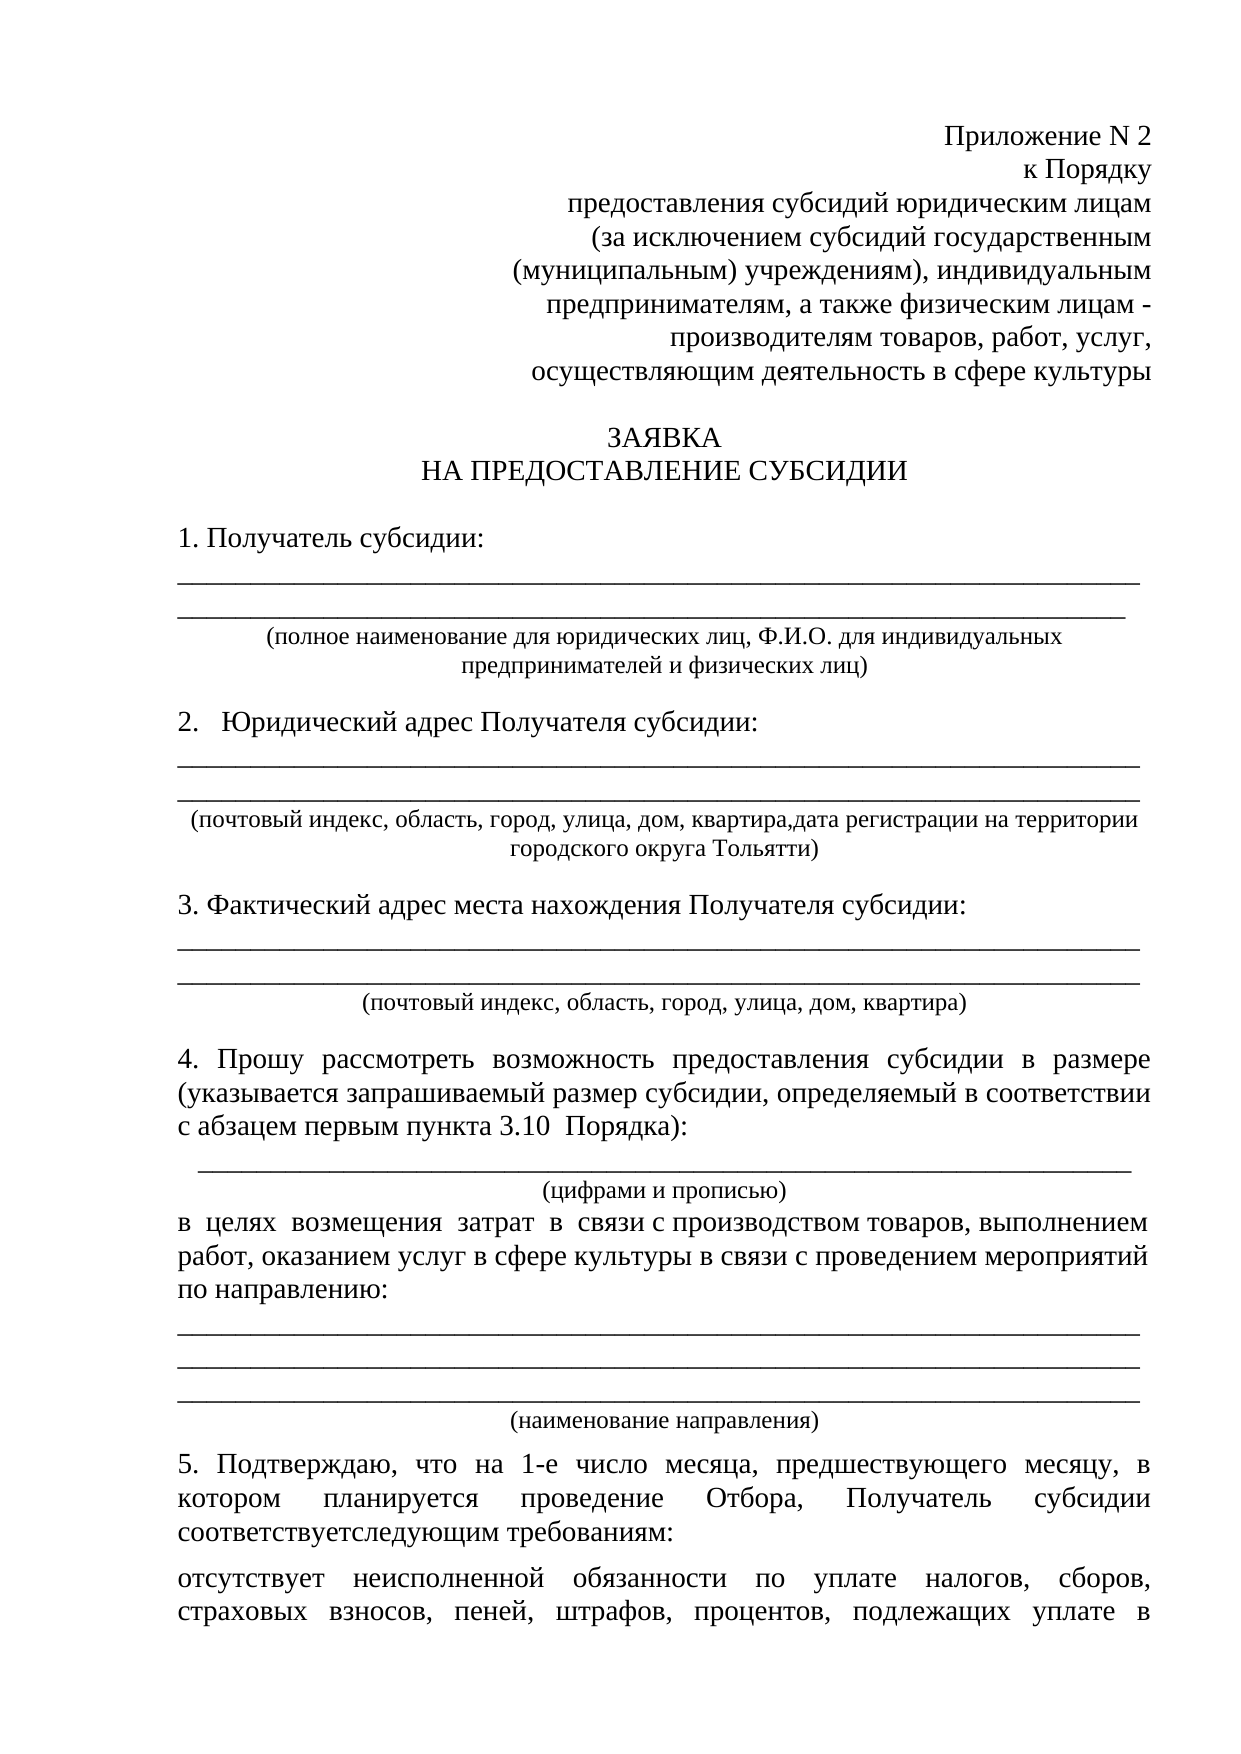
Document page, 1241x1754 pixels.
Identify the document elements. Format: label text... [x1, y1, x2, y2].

text в целях возмещения затрат в связи с производством товаров, выполнением [177, 1204, 1152, 1238]
text работ, оказанием услуг в сфере культуры в связи с проведением мероприятий по направлению: ______________________________________________________________________________________________________________________________________________________________________________________________________ [177, 1238, 1152, 1405]
text предпринимателям, а также физическим лицам - [177, 286, 1152, 319]
text осуществляющим деятельность в сфере культуры [177, 353, 1152, 386]
text 4. Прошу рассмотреть возможность предоставления субсидии в размере (указывается запрашиваемый размер субсидии, определяемый в соответствии с абзацем первым пункта 3.10 Порядка): [177, 1041, 1152, 1142]
text (почтовый индекс, область, город, улица, дом, квартира) [177, 987, 1152, 1016]
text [177, 1560, 1152, 1627]
text (муниципальным) учреждениям), индивидуальным [177, 252, 1152, 286]
text ЗАЯВКА [177, 420, 1152, 453]
text (наименование направления) [177, 1405, 1152, 1434]
text Приложение N 2 [177, 118, 1152, 152]
text НА ПРЕДОСТАВЛЕНИЕ СУБСИДИИ [177, 453, 1152, 487]
text производителям товаров, работ, услуг, [177, 319, 1152, 353]
text ________________________________________________________________ (цифрами и прописью) [177, 1142, 1152, 1204]
text _________________________________________________________________ [177, 588, 1152, 621]
text (за исключением субсидий государственным [177, 219, 1152, 252]
text 2. Юридический адрес Получателя субсидии: ____________________________________________________________________________________________________________________________________ [177, 704, 1152, 804]
text 5. Подтверждаю, что на 1-е число месяца, предшествующего месяцу, в котором планируется проведение Отбора, Получатель субсидии соответствуетследующим требованиям: [177, 1447, 1152, 1547]
text 1. Получатель субсидии: __________________________________________________________________ [177, 521, 1152, 588]
text к Порядку [177, 152, 1152, 185]
text 3. Фактический адрес места нахождения Получателя субсидии: ____________________________________________________________________________________________________________________________________ [177, 887, 1152, 987]
text (почтовый индекс, область, город, улица, дом, квартира,дата регистрации на территории городского округа Тольятти) [177, 804, 1152, 862]
text (полное наименование для юридических лиц, Ф.И.О. для индивидуальных предпринимателей и физических лиц) [177, 621, 1152, 679]
text предоставления субсидий юридическим лицам [177, 185, 1152, 219]
